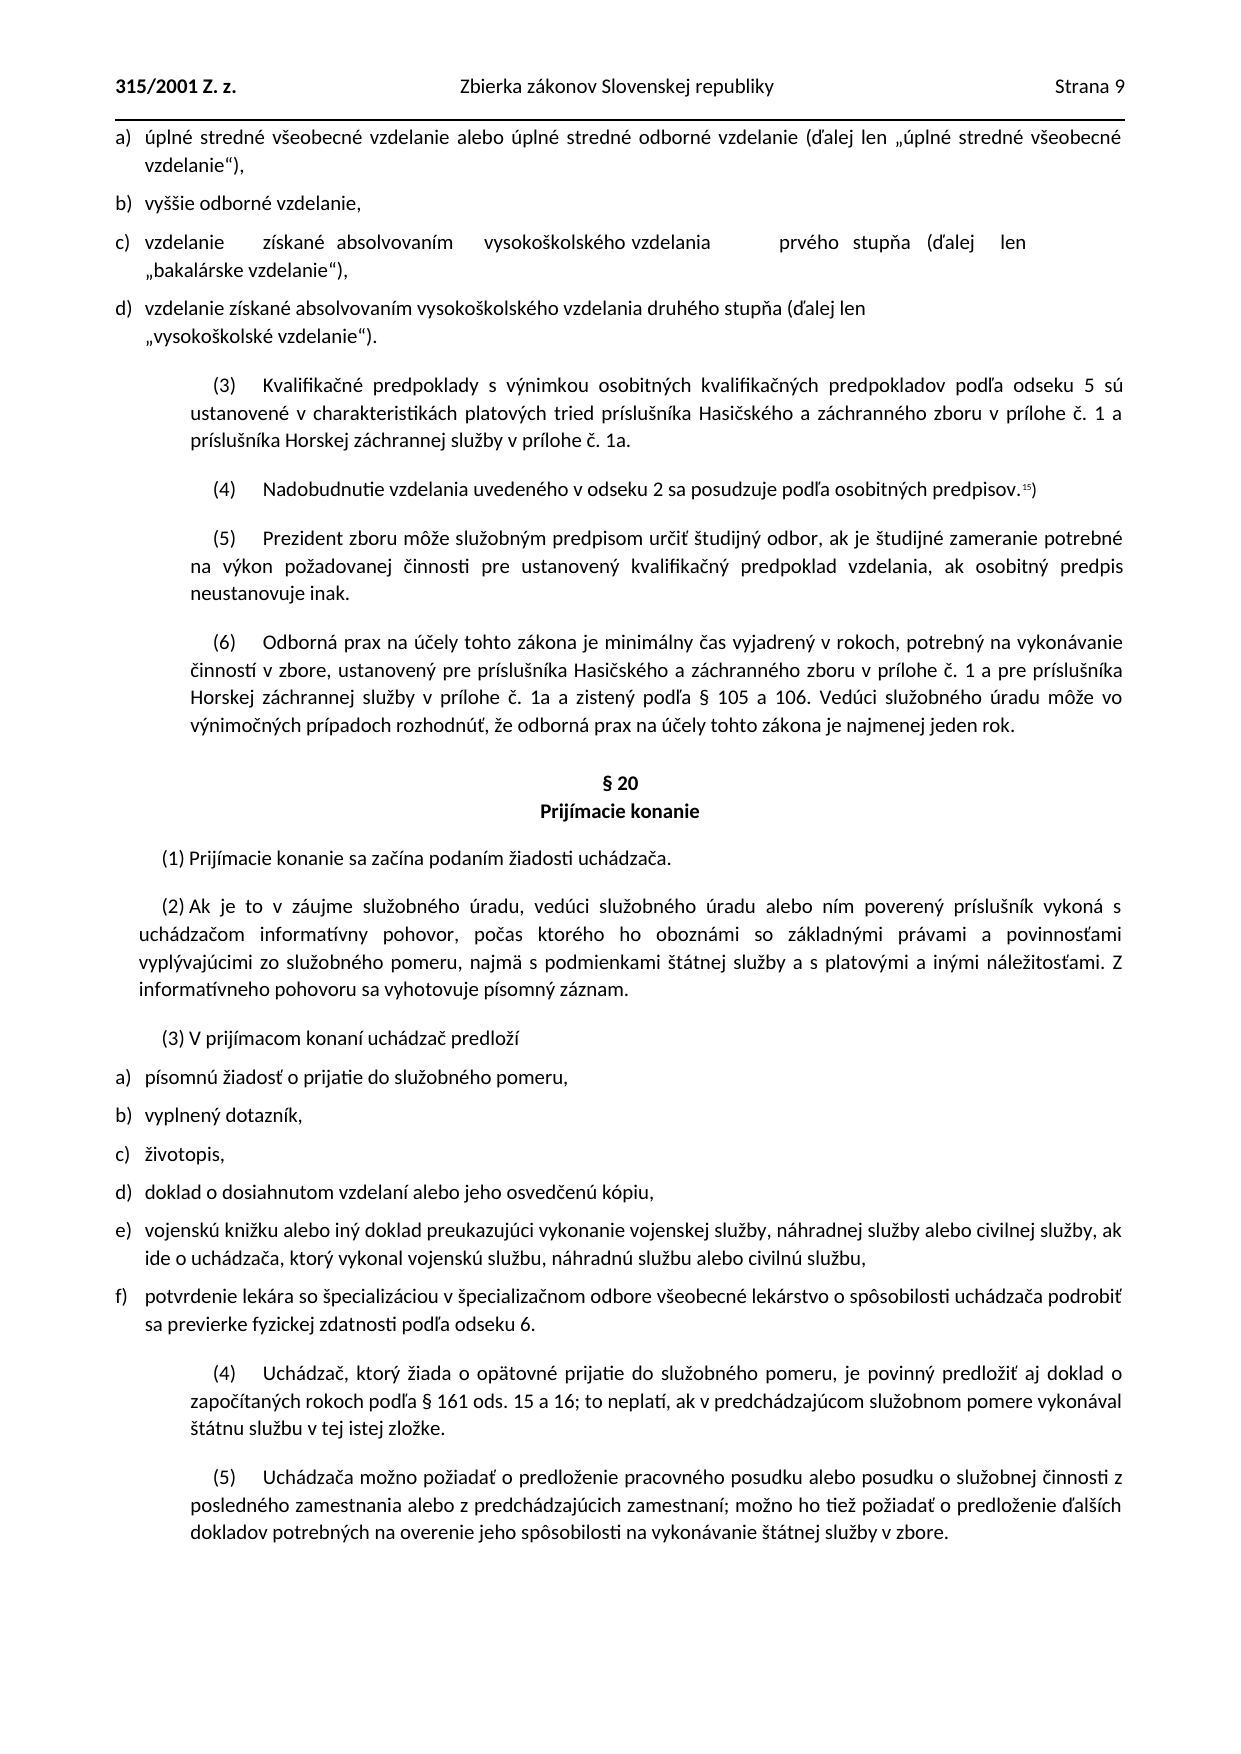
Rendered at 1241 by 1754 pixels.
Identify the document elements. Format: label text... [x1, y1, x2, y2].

text Prijímacie konanie [125, 798, 1116, 824]
list Prezident zboru môže služobným predpisom určiť študijný odbor, ak je študijné zameranie potrebné na výkon požadovanej činnosti pre ustanovený kvalifikačný predpoklad vzdelania, ak osobitný predpis neustanovuje inak. [190, 525, 1124, 606]
list Kvalifikačné predpoklady s výnimkou osobitných kvalifikačných predpokladov podľa odseku 5 sú ustanovené v charakteristikách platových tried príslušníka Hasičského a záchranného zboru v prílohe č. 1 a príslušníka Horskej záchrannej služby v prílohe č. 1a. [190, 372, 1124, 453]
list Ak je to v záujme služobného úradu, vedúci služobného úradu alebo ním poverený príslušník vykoná s uchádzačom informatívny pohovor, počas ktorého ho oboznámi so základnými právami a povinnosťami vyplývajúcimi zo služobného pomeru, najmä s podmienkami štátnej služby a s platovými a inými náležitosťami. Z informatívneho pohovoru sa vyhotovuje písomný záznam. [139, 894, 1124, 1002]
list Uchádzača možno požiadať o predloženie pracovného posudku alebo posudku o služobnej činnosti z posledného zamestnania alebo z predchádzajúcich zamestnaní; možno ho tiež požiadať o predloženie ďalších dokladov potrebných na overenie jeho spôsobilosti na vykonávanie štátnej služby v zbore. [190, 1464, 1124, 1545]
list Prijímacie konanie sa začína podaním žiadosti uchádzača. [139, 845, 1124, 870]
text § 20 [125, 770, 1116, 796]
list písomnú žiadosť o prijatie do služobného pomeru, [115, 1064, 1124, 1089]
list úplné stredné všeobecné vzdelanie alebo úplné stredné odborné vzdelanie (ďalej len „úplné stredné všeobecné vzdelanie“), [115, 101, 1124, 178]
list doklad o dosiahnutom vzdelaní alebo jeho osvedčenú kópiu, [115, 1179, 1124, 1205]
list životopis, [115, 1141, 1124, 1166]
list vojenskú knižku alebo iný doklad preukazujúci vykonanie vojenskej služby, náhradnej služby alebo civilnej služby, ak ide o uchádzača, ktorý vykonal vojenskú službu, náhradnú službu alebo civilnú službu, [115, 1218, 1124, 1271]
list vyplnený dotazník, [115, 1102, 1124, 1128]
list vzdelanie získané absolvovaním vysokoškolského vzdelania prvého stupňa (ďalej len [115, 229, 1124, 254]
text „vysokoškolské vzdelanie“). [144, 323, 1124, 349]
list Nadobudnutie vzdelania uvedeného v odseku 2 sa posudzuje podľa osobitných predpisov.15) [190, 476, 1124, 502]
list Odborná prax na účely tohto zákona je minimálny čas vyjadrený v rokoch, potrebný na vykonávanie činností v zbore, ustanovený pre príslušníka Hasičského a záchranného zboru v prílohe č. 1 a pre príslušníka Horskej záchrannej služby v prílohe č. 1a a zistený podľa § 105 a 106. Vedúci služobného úradu môže vo výnimočných prípadoch rozhodnúť, že odborná prax na účely tohto zákona je najmenej jeden rok. [190, 629, 1124, 738]
list vyššie odborné vzdelanie, [115, 191, 1124, 216]
list V prijímacom konaní uchádzač predloží [139, 1026, 1124, 1051]
list potvrdenie lekára so špecializáciou v špecializačnom odbore všeobecné lekárstvo o spôsobilosti uchádzača podrobiť sa previerke fyzickej zdatnosti podľa odseku 6. [115, 1284, 1124, 1337]
list vzdelanie získané absolvovaním vysokoškolského vzdelania druhého stupňa (ďalej len [115, 295, 1124, 321]
list Uchádzač, ktorý žiada o opätovné prijatie do služobného pomeru, je povinný predložiť aj doklad o započítaných rokoch podľa § 161 ods. 15 a 16; to neplatí, ak v predchádzajúcom služobnom pomere vykonával štátnu službu v tej istej zložke. [190, 1360, 1124, 1441]
text „bakalárske vzdelanie“), [144, 257, 1124, 282]
